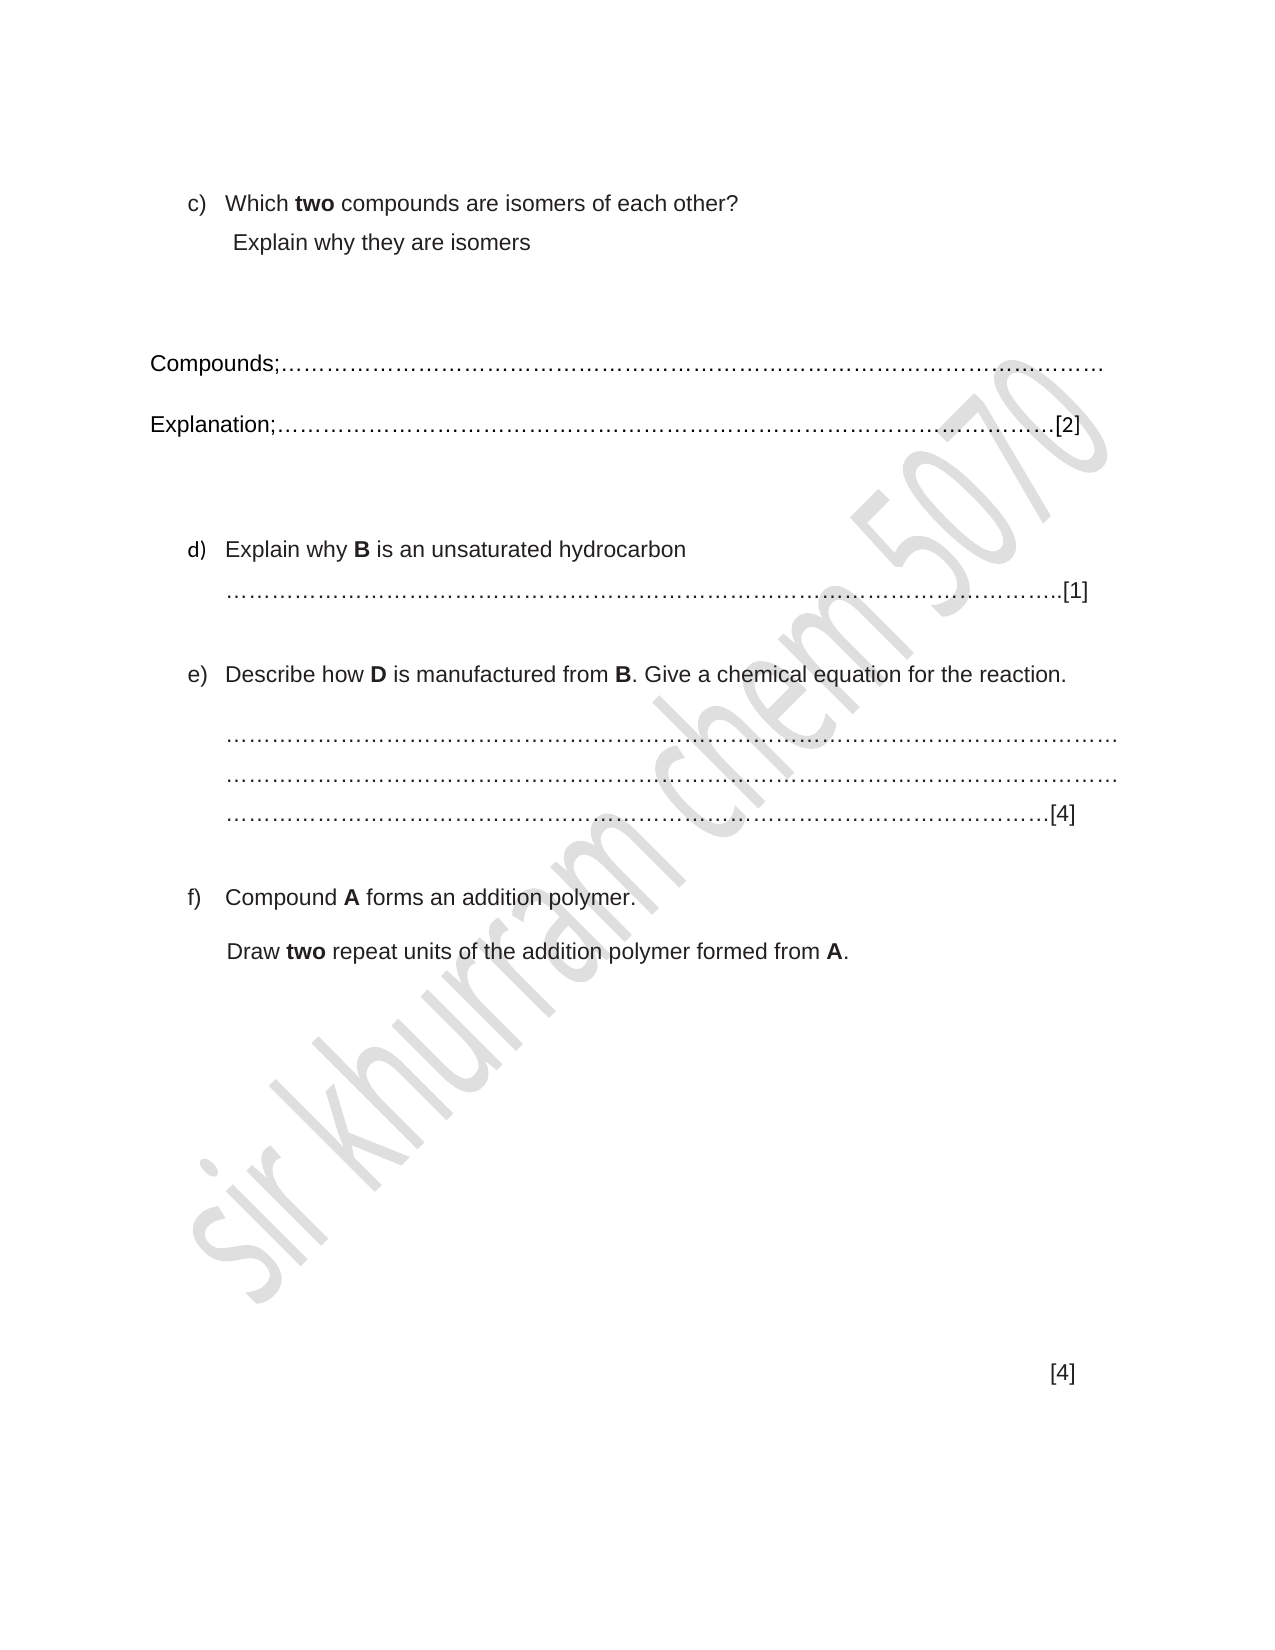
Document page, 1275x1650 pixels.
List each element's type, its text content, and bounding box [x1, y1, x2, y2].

list Compound A forms an addition polymer. [187, 879, 1125, 912]
list ………………………………………………………………………………………………………………………………………………………………………………………………………………………………………………………………………………………………………………[4] [225, 721, 1125, 827]
list ………………………………………………………………………………………………..[1] [225, 577, 1125, 604]
text Explain why they are isomers [150, 229, 1125, 255]
text Draw two repeat units of the addition polymer formed from A. [150, 933, 1125, 966]
text Compounds;……………………………………………………………………………………………… [150, 349, 1125, 376]
list Describe how D is manufactured from B. Give a chemical equation for the reaction. [187, 656, 1125, 689]
list Which two compounds are isomers of each other? [187, 189, 1125, 216]
text [4] [150, 1354, 1125, 1387]
text Explanation;…………………………………………………………………………………………[2] [150, 410, 1125, 438]
list Explain why B is an unsaturated hydrocarbon [187, 536, 1125, 563]
